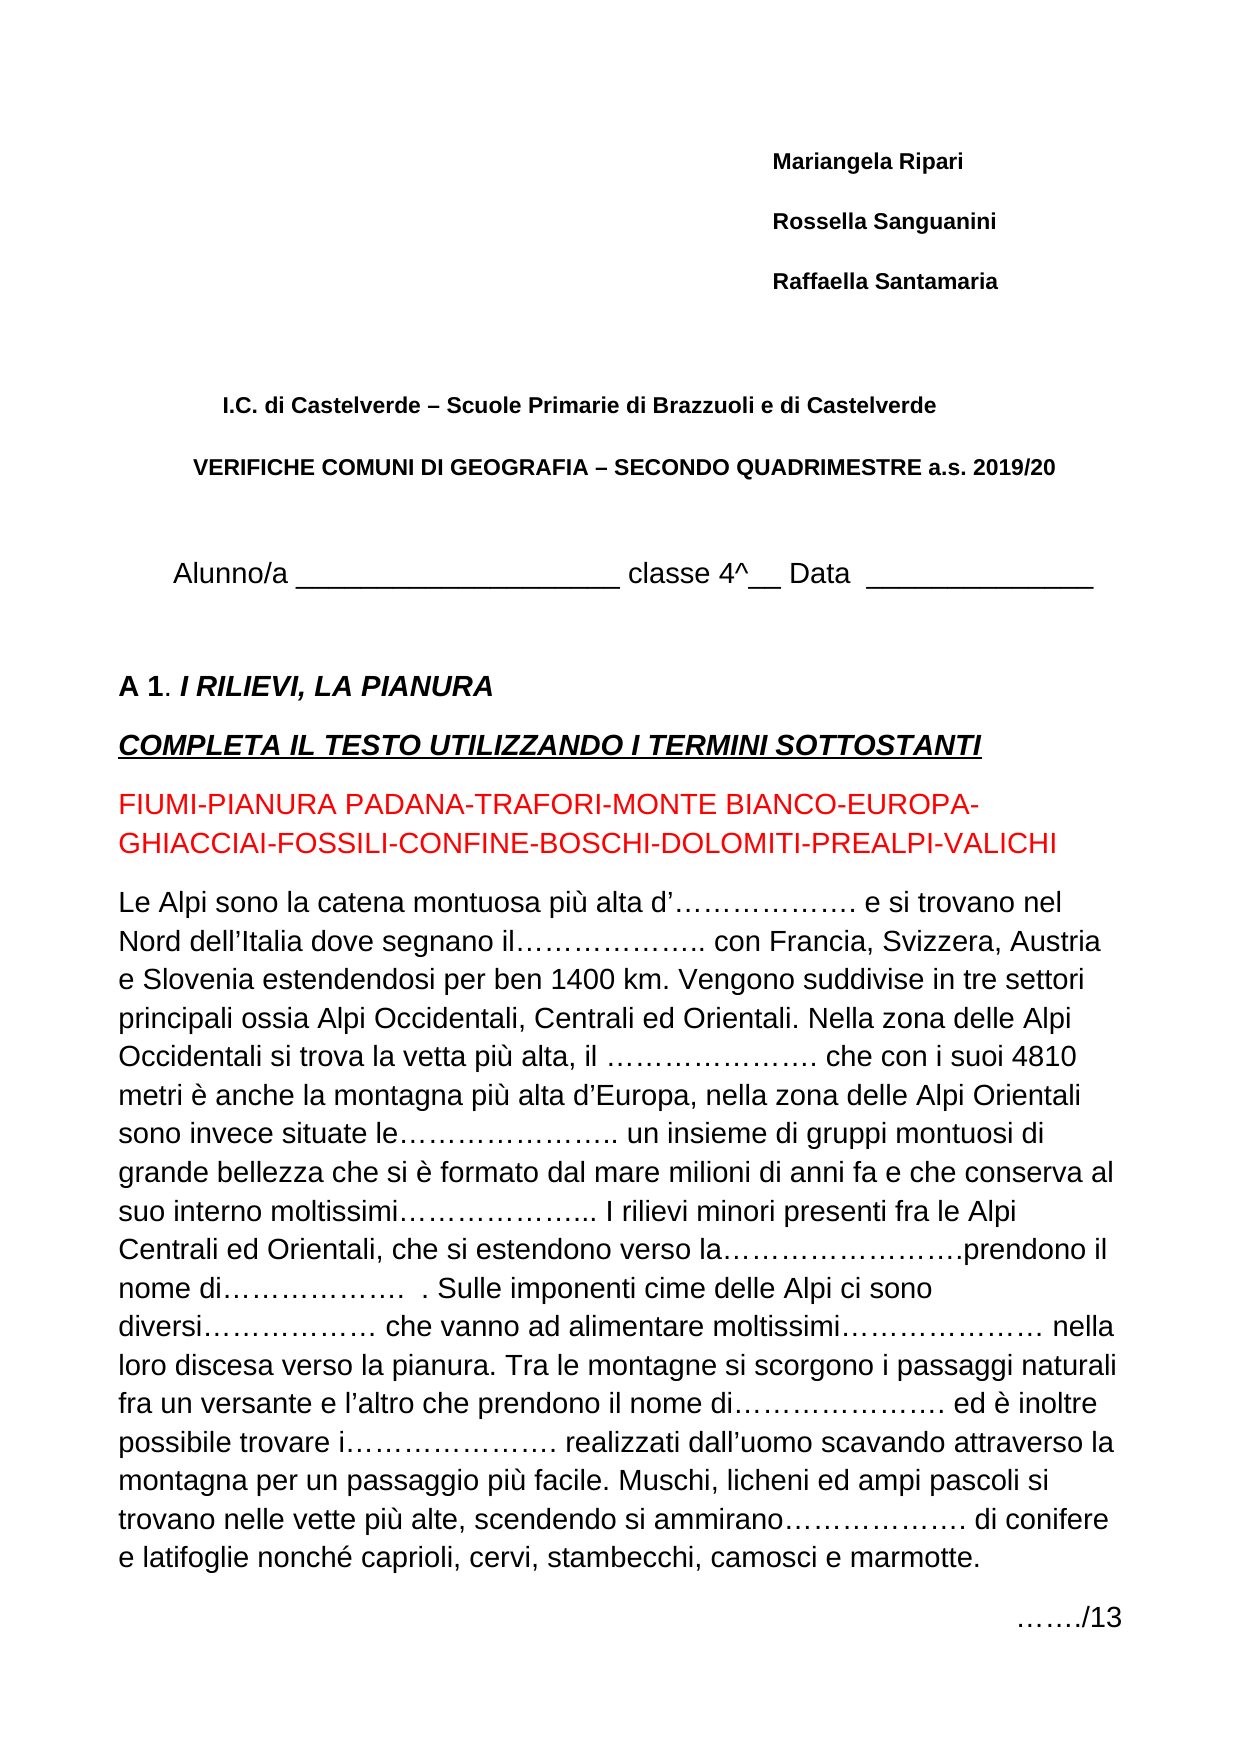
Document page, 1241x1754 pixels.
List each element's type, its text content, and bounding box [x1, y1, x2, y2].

text I.C. di Castelverde – Scuole Primarie di Brazzuoli e di Castelverde [118, 392, 1122, 419]
text Le Alpi sono la catena montuosa più alta d’………………. e si trovano nel Nord dell’Italia dove segnano il……………….. con Francia, Svizzera, Austria e Slovenia estendendosi per ben 1400 km. Vengono suddivise in tre settori principali ossia Alpi Occidentali, Centrali ed Orientali. Nella zona delle Alpi Occidentali si trova la vetta più alta, il …………………. che con i suoi 4810 metri è anche la montagna più alta d’Europa, nella zona delle Alpi Orientali sono invece situate le………………….. un insieme di gruppi montuosi di grande bellezza che si è formato dal mare milioni di anni fa e che conserva al suo interno moltissimi………………... I rilievi minori presenti fra le Alpi Centrali ed Orientali, che si estendono verso la…………………….prendono il nome di………………. . Sulle imponenti cime delle Alpi ci sono diversi……………… che vanno ad alimentare moltissimi………………… nella loro discesa verso la pianura. Tra le montagne si scorgono i passaggi naturali fra un versante e l’altro che prendono il nome di…………………. ed è inoltre possibile trovare i…………………. realizzati dall’uomo scavando attraverso la montagna per un passaggio più facile. Muschi, licheni ed ampi pascoli si trovano nelle vette più alte, scendendo si ammirano………………. di conifere e latifoglie nonché caprioli, cervi, stambecchi, camosci e marmotte. [118, 885, 1122, 1574]
text VERIFICHE COMUNI DI GEOGRAFIA – SECONDO QUADRIMESTRE a.s. 2019/20 [0, 454, 1122, 480]
text COMPLETA IL TESTO UTILIZZANDO I TERMINI SOTTOSTANTI [118, 728, 1122, 761]
text Alunno/a ____________________ classe 4^__ Data ______________ [0, 556, 1122, 590]
text Rossella Sanguanini [155, 208, 1122, 234]
text Mariangela Ripari [155, 148, 1122, 174]
text ……./13 [118, 1600, 1122, 1633]
text A 1. I RILIEVI, LA PIANURA [118, 668, 1122, 702]
text FIUMI-PIANURA PADANA-TRAFORI-MONTE BIANCO-EUROPA-GHIACCIAI-FOSSILI-CONFINE-BOSCHI-DOLOMITI-PREALPI-VALICHI [118, 787, 1122, 859]
text Raffaella Santamaria [155, 268, 1122, 294]
